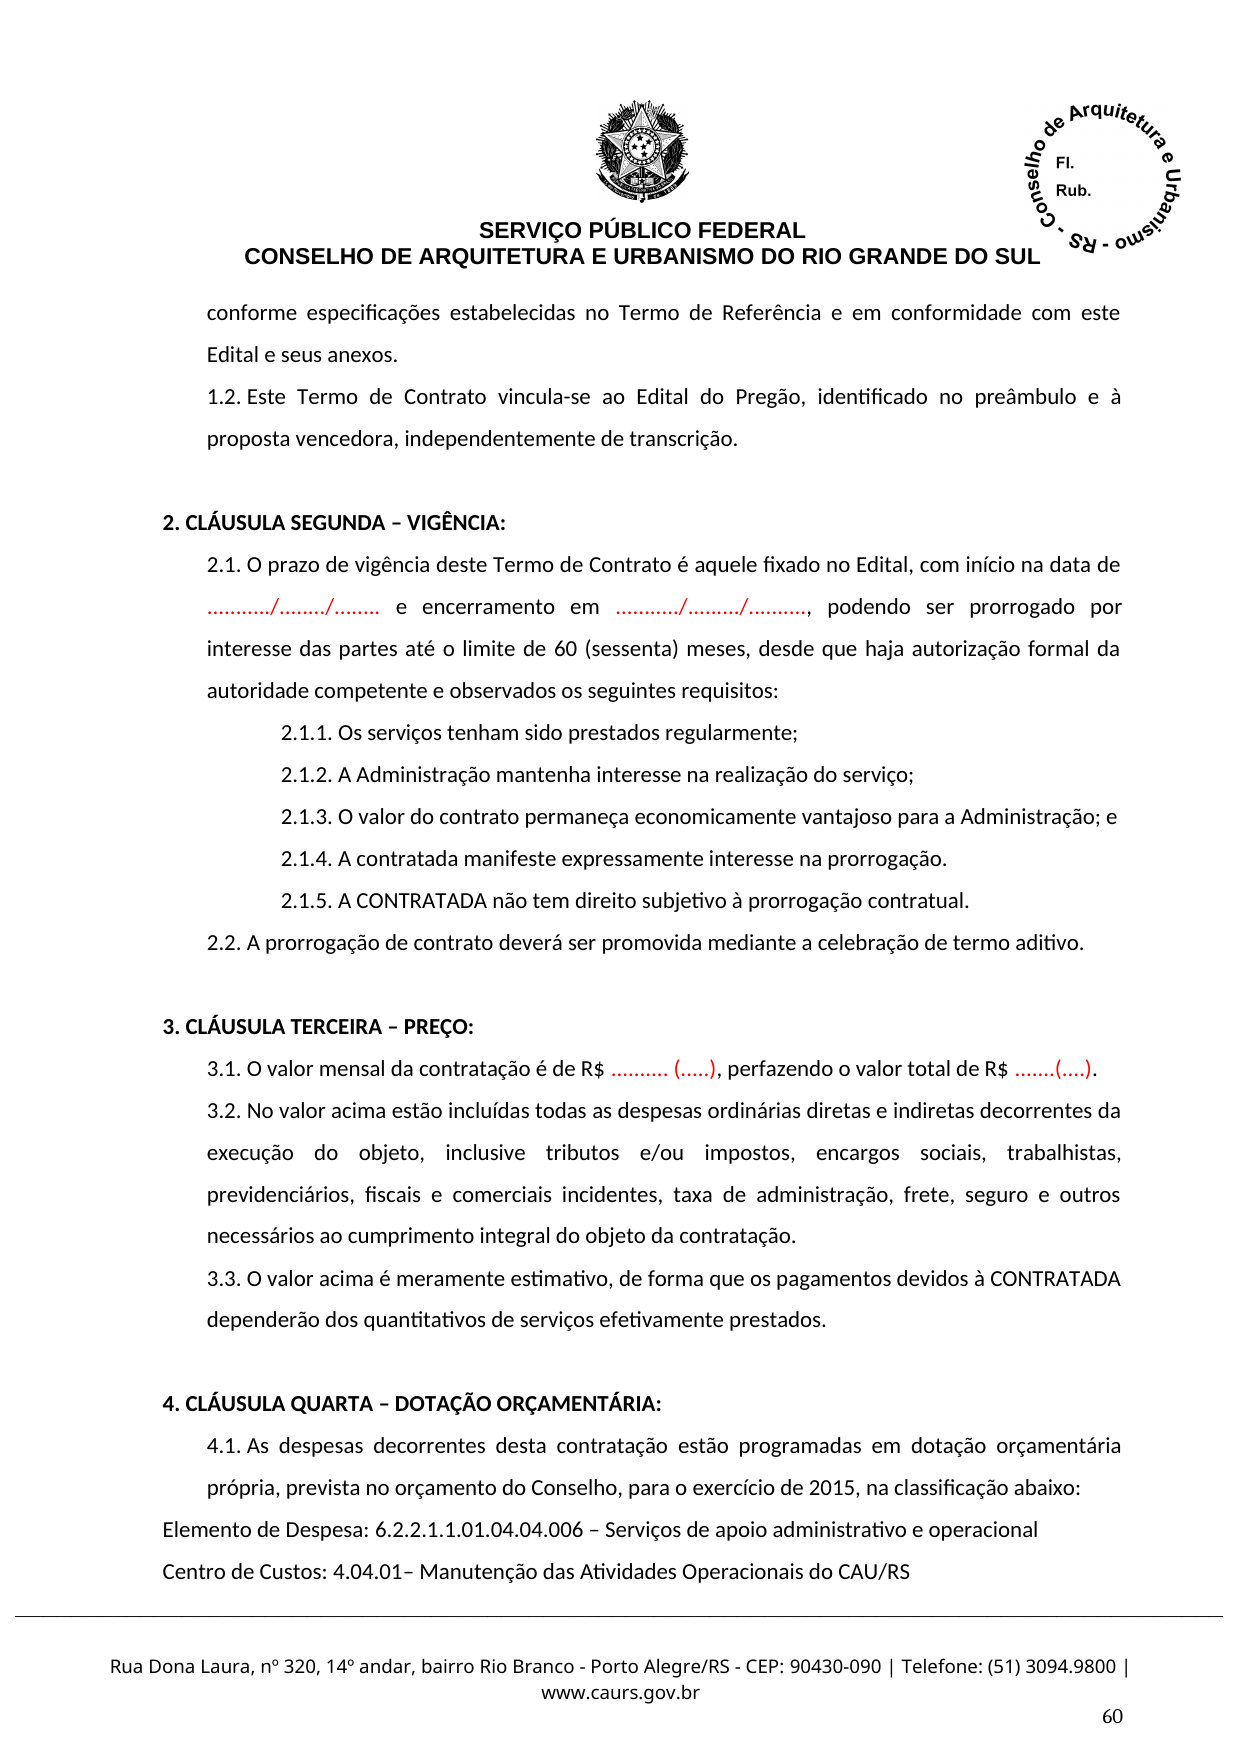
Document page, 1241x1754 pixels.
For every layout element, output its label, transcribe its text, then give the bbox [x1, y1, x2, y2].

list Os serviços tenham sido prestados regularmente; [281, 718, 1123, 746]
picture [595, 100, 690, 203]
list As despesas decorrentes desta contratação estão programadas em dotação orçamentária própria, prevista no orçamento do Conselho, para o exercício de 2015, na classificação abaixo: [207, 1432, 1123, 1502]
list Este Termo de Contrato vincula-se ao Edital do Pregão, identificado no preâmbulo e à proposta vencedora, independentemente de transcrição. [207, 382, 1123, 452]
list O valor mensal da contratação é de R$ .......... (.....), perfazendo o valor total de R$ .......(....). [207, 1054, 1123, 1082]
list CLÁUSULA SEGUNDA – VIGÊNCIA: [162, 508, 1123, 536]
picture [1021, 99, 1183, 255]
list A Administração mantenha interesse na realização do serviço; [281, 760, 1123, 788]
list CLÁUSULA TERCEIRA – PREÇO: [162, 1012, 1123, 1040]
list O valor acima é meramente estimativo, de forma que os pagamentos devidos à CONTRATADA dependerão dos quantitativos de serviços efetivamente prestados. [207, 1264, 1123, 1334]
list O valor do contrato permaneça economicamente vantajoso para a Administração; e [281, 802, 1123, 830]
list A prorrogação de contrato deverá ser promovida mediante a celebração de termo aditivo. [207, 928, 1123, 956]
list No valor acima estão incluídas todas as despesas ordinárias diretas e indiretas decorrentes da execução do objeto, inclusive tributos e/ou impostos, encargos sociais, trabalhistas, previdenciários, fiscais e comerciais incidentes, taxa de administração, frete, seguro e outros necessários ao cumprimento integral do objeto da contratação. [207, 1096, 1123, 1250]
list Centro de Custos: 4.04.01– Manutenção das Atividades Operacionais do CAU/RS [162, 1557, 1123, 1586]
list O prazo de vigência deste Termo de Contrato é aquele fixado no Edital, com início na data de .........../......../........ e encerramento em .........../........./.........., podendo ser prorrogado por interesse das partes até o limite de 60 (sessenta) meses, desde que haja autorização formal da autoridade competente e observados os seguintes requisitos: [207, 550, 1123, 704]
list Elemento de Despesa: 6.2.2.1.1.01.04.04.006 – Serviços de apoio administrativo e operacional [162, 1516, 1123, 1543]
list A CONTRATADA não tem direito subjetivo à prorrogação contratual. [281, 886, 1123, 914]
list A contratada manifeste expressamente interesse na prorrogação. [281, 844, 1123, 872]
list CLÁUSULA QUARTA – DOTAÇÃO ORÇAMENTÁRIA: [162, 1389, 1123, 1418]
